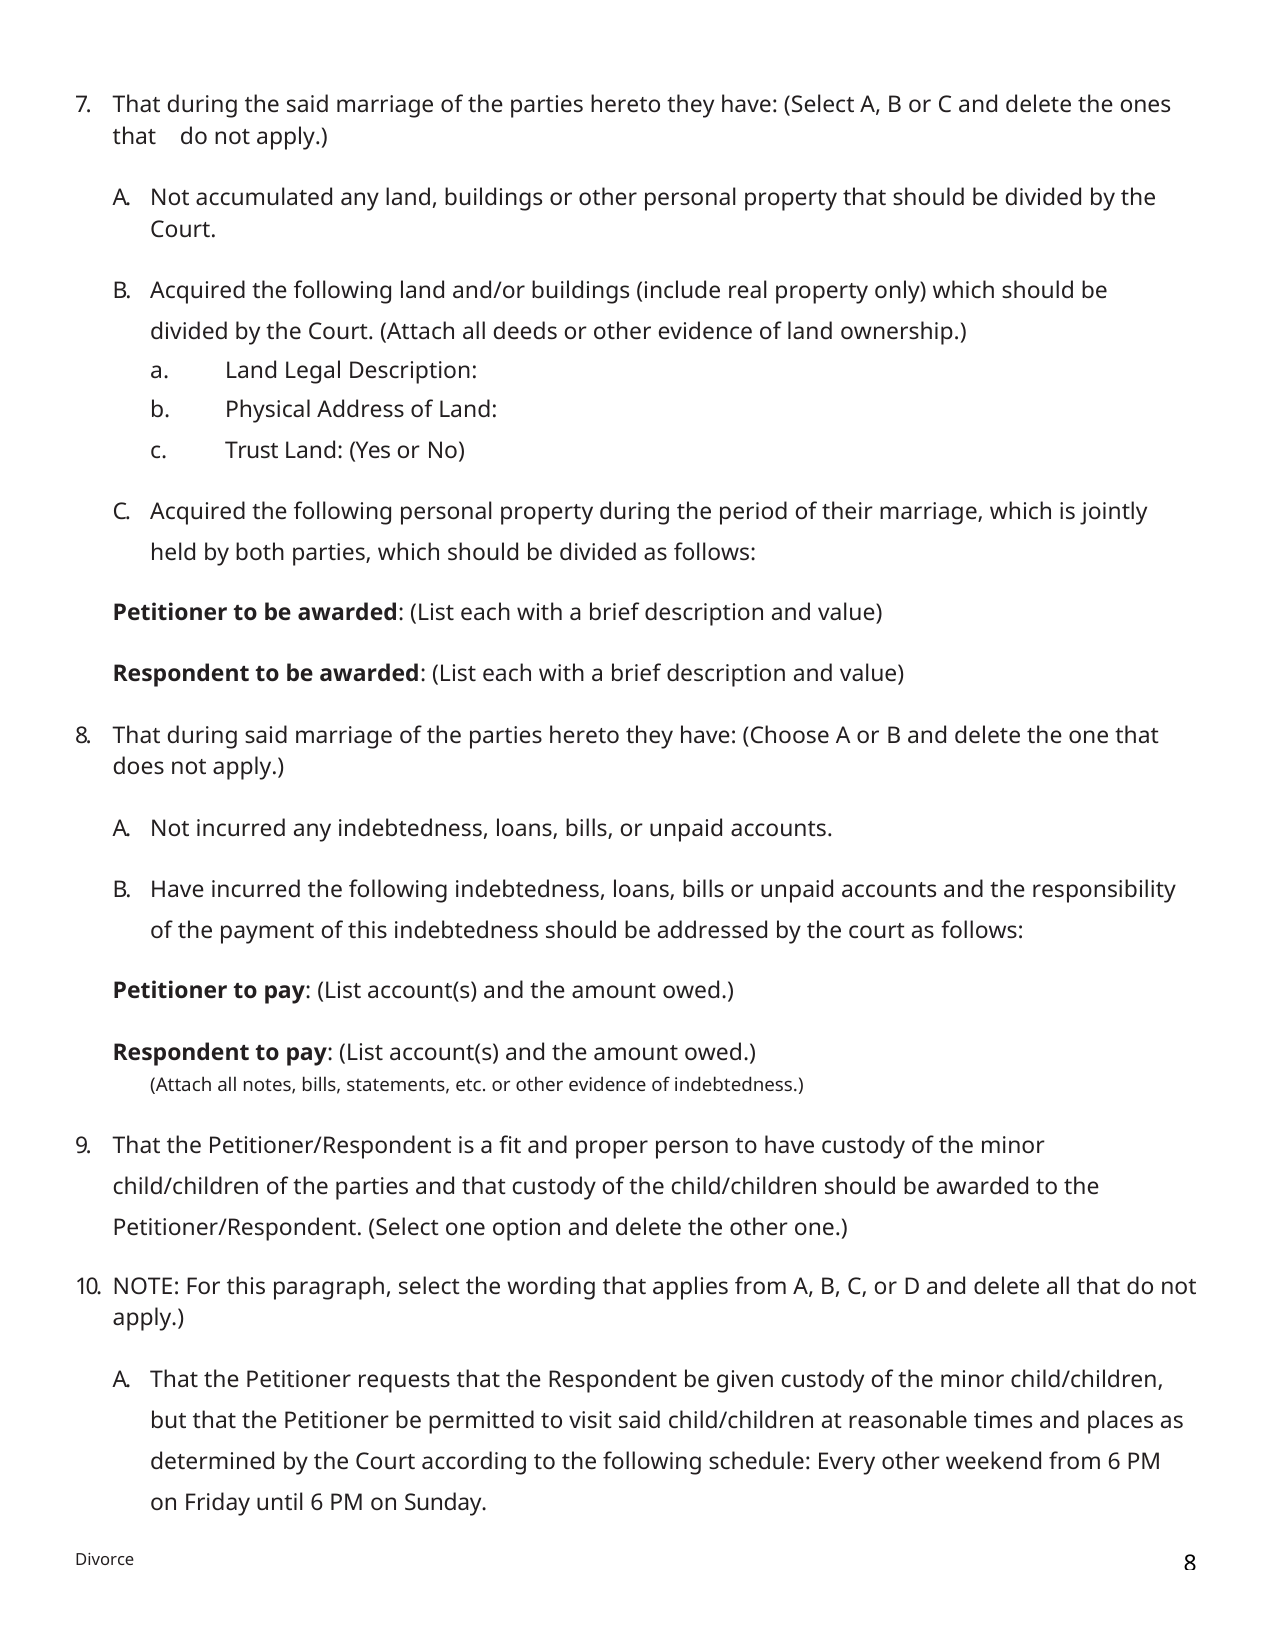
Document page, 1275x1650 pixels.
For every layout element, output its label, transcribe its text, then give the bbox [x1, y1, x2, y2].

list Acquired the following personal property during the period of their marriage, which is jointly held by both parties, which should be divided as follows: [112, 495, 1185, 567]
list Not accumulated any land, buildings or other personal property that should be divided by the Court. [112, 181, 1212, 244]
text Respondent to pay: (List account(s) and the amount owed.) [112, 1036, 1212, 1067]
list NOTE: For this paragraph, select the wording that applies from A, B, C, or D and delete all that do not apply.) [75, 1270, 1212, 1332]
text (Attach all notes, bills, statements, etc. or other evidence of indebtedness.) [150, 1071, 1212, 1097]
list Physical Address of Land: [150, 393, 1212, 424]
list That the Petitioner/Respondent is a fit and proper person to have custody of the minor child/children of the parties and that custody of the child/children should be awarded to the Petitioner/Respondent. (Select one option and delete the other one.) [75, 1129, 1174, 1242]
list Land Legal Description: [150, 356, 1212, 384]
list That during said marriage of the parties hereto they have: (Choose A or B and delete the one that does not apply.) [75, 719, 1212, 781]
list That during the said marriage of the parties hereto they have: (Select A, B or C and delete the ones that do not apply.) [75, 88, 1212, 151]
list Acquired the following land and/or buildings (include real property only) which should be divided by the Court. (Attach all deeds or other evidence of land ownership.) [112, 274, 1169, 346]
list Trust Land: (Yes or No) [150, 433, 1212, 465]
text Respondent to be awarded: (List each with a brief description and value) [112, 657, 1212, 688]
list That the Petitioner requests that the Respondent be given custody of the minor child/children, but that the Petitioner be permitted to visit said child/children at reasonable times and places as determined by the Court according to the following schedule: Every other weekend from 6 PM on Friday until 6 PM on Sunday. [112, 1363, 1193, 1517]
text Petitioner to pay: (List account(s) and the amount owed.) [112, 974, 1212, 1005]
list Not incurred any indebtedness, loans, bills, or unpaid accounts. [112, 812, 1212, 843]
text Petitioner to be awarded: (List each with a brief description and value) [112, 596, 1212, 627]
list Have incurred the following indebtedness, loans, bills or unpaid accounts and the responsibility of the payment of this indebtedness should be addressed by the court as follows: [112, 873, 1186, 946]
